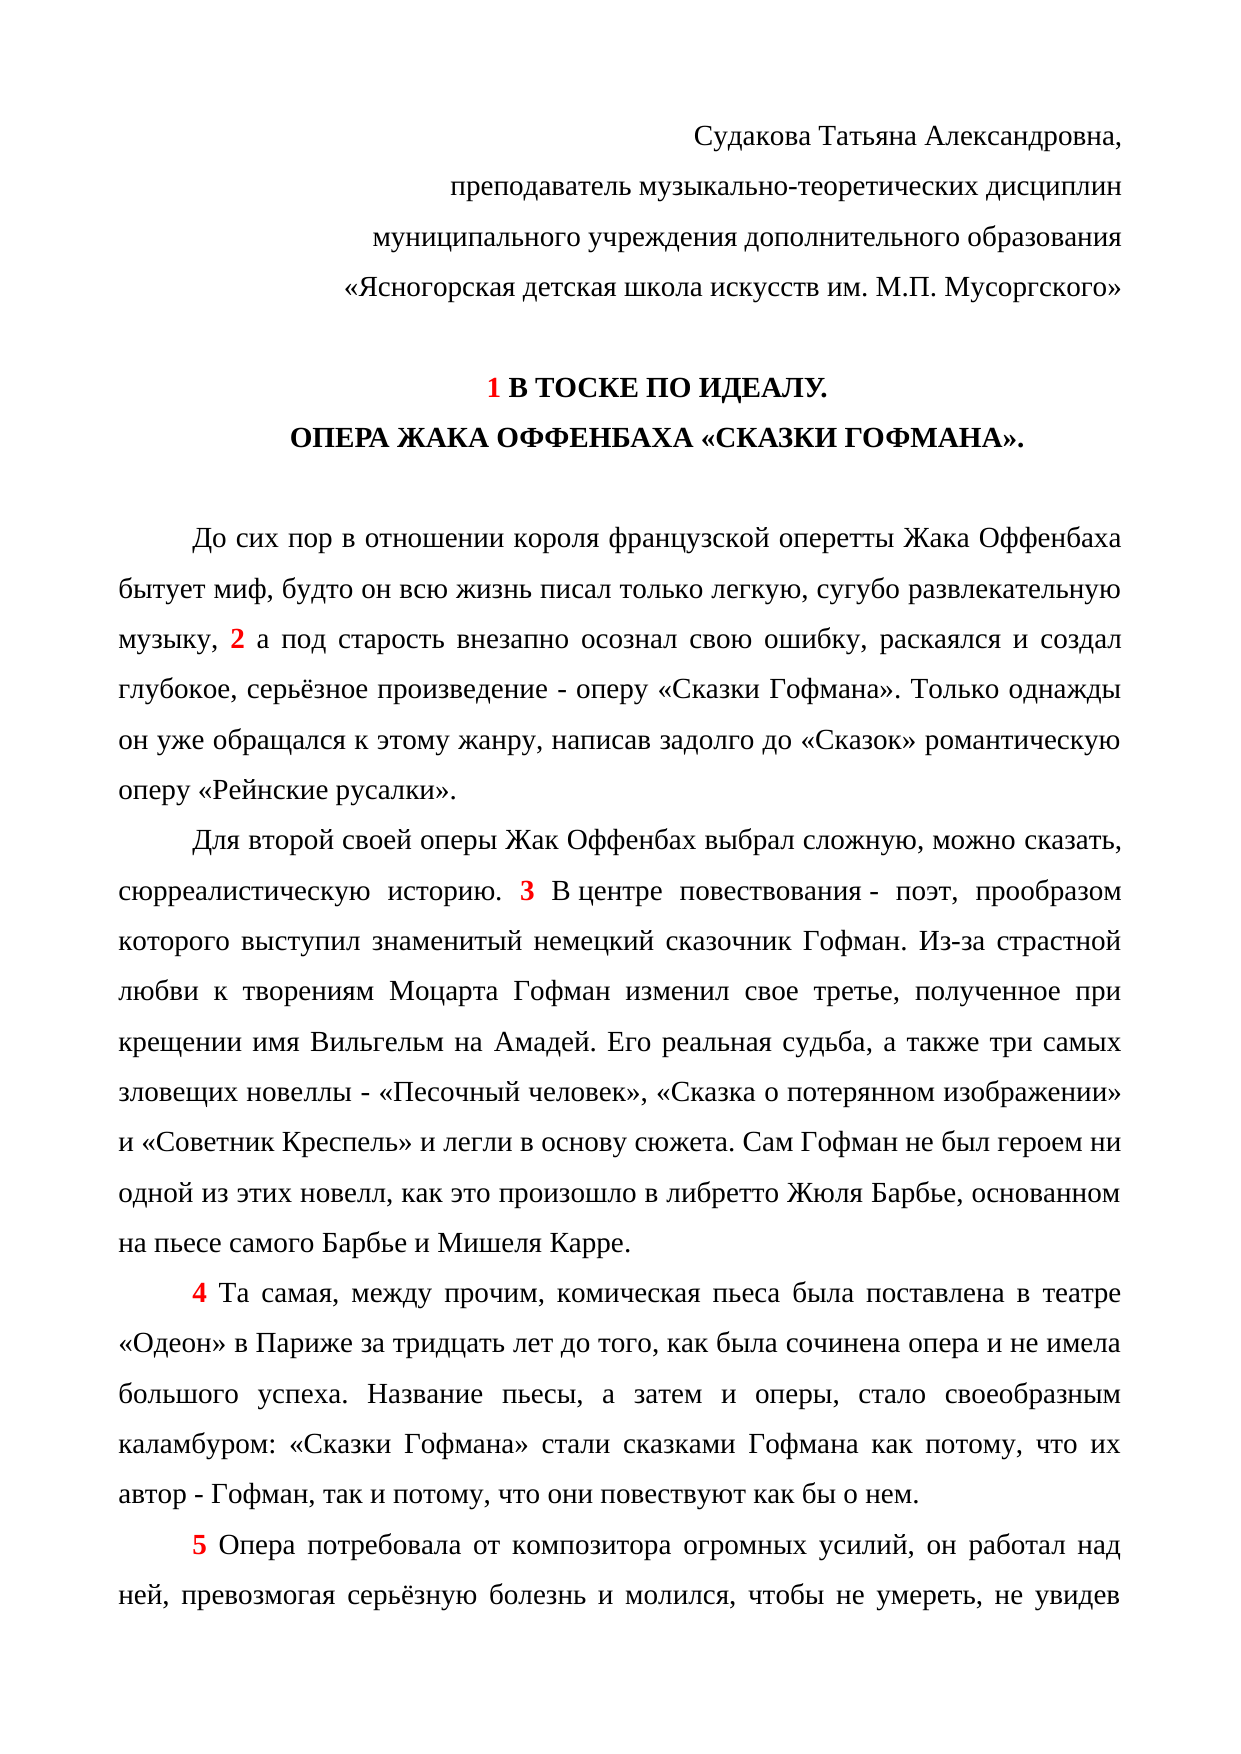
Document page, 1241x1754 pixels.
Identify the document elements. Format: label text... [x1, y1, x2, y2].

text Судакова Татьяна Александровна, [118, 118, 1122, 152]
text 4 Та самая, между прочим, комическая пьеса была поставлена в театре «Одеон» в Париже за тридцать лет до того, как была сочинена опера и не имела большого успеха. Название пьесы, а затем и оперы, стало своеобразным каламбуром: «Сказки Гофмана» стали сказками Гофмана как потому, что их автор - Гофман, так и потому, что они повествуют как бы о нем. [118, 1275, 1122, 1510]
text 1 В ТОСКЕ ПО ИДЕАЛУ. [118, 370, 1122, 403]
text «Ясногорская детская школа искусств им. М.П. Мусоргского» [118, 269, 1122, 303]
text преподаватель музыкально-теоретических дисциплин [118, 168, 1122, 202]
text Для второй своей оперы Жак Оффенбах выбрал сложную, можно сказать, сюрреалистическую историю. 3 В центре повествования - поэт, прообразом которого выступил знаменитый немецкий сказочник Гофман. Из-за страстной любви к творениям Моцарта Гофман изменил свое третье, полученное при крещении имя Вильгельм на Амадей. Его реальная судьба, а также три самых зловещих новеллы - «Песочный человек», «Сказка о потерянном изображении» и «Советник Креспель» и легли в основу сюжета. Сам Гофман не был героем ни одной из этих новелл, как это произошло в либретто Жюля Барбье, основанном на пьесе самого Барбье и Мишеля Карре. [118, 822, 1122, 1258]
text ОПЕРА ЖАКА ОФФЕНБАХА «СКАЗКИ ГОФМАНА». [118, 420, 1122, 453]
text муниципального учреждения дополнительного образования [118, 219, 1122, 252]
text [118, 1527, 1122, 1611]
text До сих пор в отношении короля французской оперетты Жака Оффенбаха бытует миф, будто он всю жизнь писал только легкую, сугубо развлекательную музыку, 2 а под старость внезапно осознал свою ошибку, раскаялся и создал глубокое, серьёзное произведение - оперу «Сказки Гофмана». Только однажды он уже обращался к этому жанру, написав задолго до «Сказок» романтическую оперу «Рейнские русалки». [118, 521, 1122, 806]
